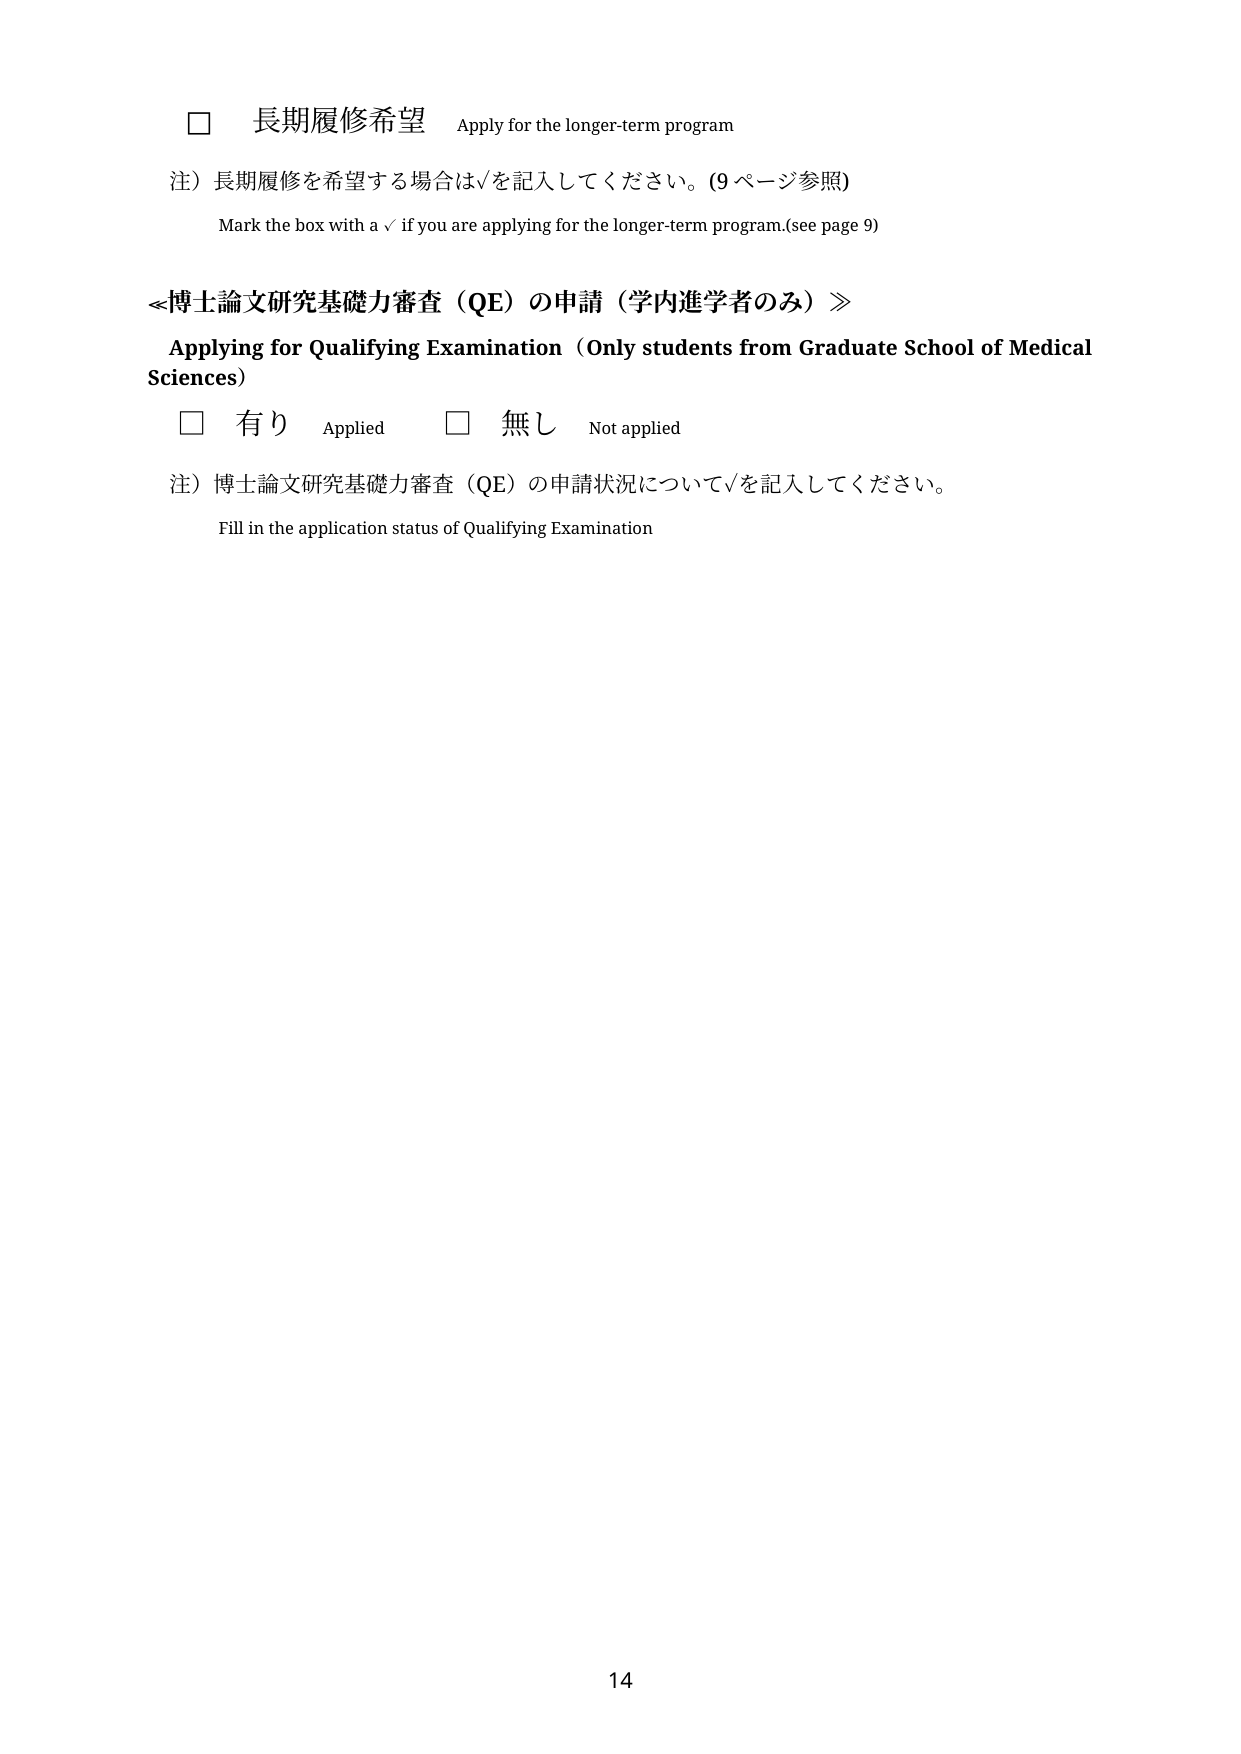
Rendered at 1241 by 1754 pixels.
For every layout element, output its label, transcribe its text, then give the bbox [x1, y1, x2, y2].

text ≪博士論文研究基礎力審査（QE）の申請（学内進学者のみ）≫ [148, 271, 1092, 331]
text Mark the box with a ✓ if you are applying for the longer-term program.(see page 9) [148, 210, 1092, 240]
text Fill in the application status of Qualifying Examination [148, 513, 1092, 543]
list 長期履修希望 Apply for the longer-term program [185, 89, 1092, 149]
text Applying for Qualifying Examination（Only students from Graduate School of Medical Sciences） [148, 331, 1092, 392]
text □ 有り Applied □ 無し Not applied [148, 392, 1092, 452]
text 注）長期履修を希望する場合は✓を記入してください。(9ページ参照) [148, 149, 1092, 210]
text 注）博士論文研究基礎力審査（QE）の申請状況について✓を記入してください。 [148, 452, 1092, 513]
